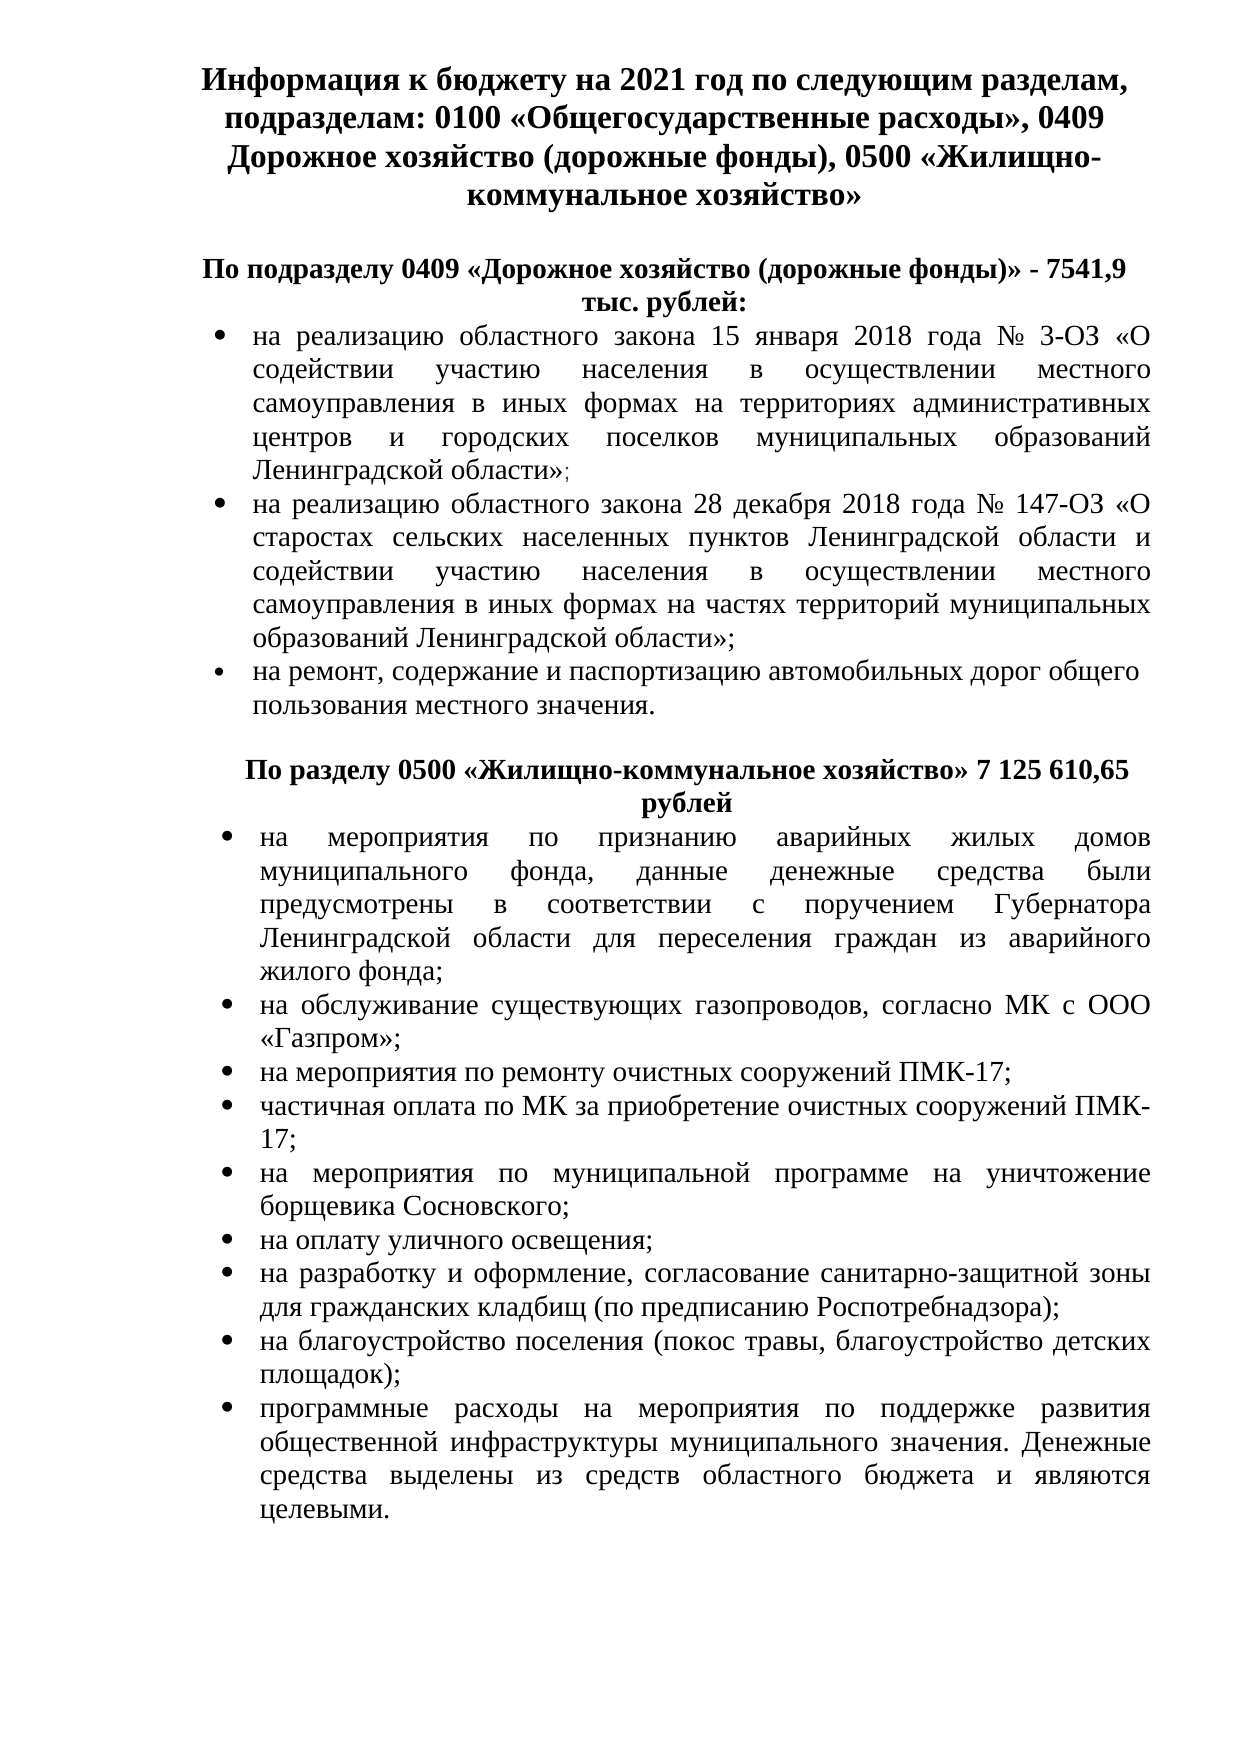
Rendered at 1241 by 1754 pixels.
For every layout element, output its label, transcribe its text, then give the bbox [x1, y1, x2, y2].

list на оплату уличного освещения; [222, 1222, 1152, 1256]
list на обслуживание существующих газопроводов, согласно МК с ООО «Газпром»; [222, 987, 1152, 1054]
text По разделу 0500 «Жилищно-коммунальное хозяйство» 7 125 610,65 рублей [222, 752, 1152, 819]
list на реализацию областного закона 15 января 2018 года № 3-ОЗ «О содействии участию населения в осуществлении местного самоуправления в иных формах на территориях административных центров и городских поселков муниципальных образований Ленинградской области»; [215, 318, 1152, 486]
text По подразделу 0409 «Дорожное хозяйство (дорожные фонды)» - 7541,9 тыс. рублей: [177, 251, 1152, 318]
list программные расходы на мероприятия по поддержке развития общественной инфраструктуры муниципального значения. Денежные средства выделены из средств областного бюджета и являются целевыми. [222, 1390, 1152, 1524]
list на ремонт, содержание и паспортизацию автомобильных дорог общего пользования местного значения. [215, 653, 1152, 721]
list частичная оплата по МК за приобретение очистных сооружений ПМК-17; [222, 1088, 1152, 1155]
text Информация к бюджету на 2021 год по следующим разделам, подразделам: 0100 «Общегосударственные расходы», 0409 Дорожное хозяйство (дорожные фонды), 0500 «Жилищно-коммунальное хозяйство» [177, 59, 1152, 212]
list на разработку и оформление, согласование санитарно-защитной зоны для гражданских кладбищ (по предписанию Роспотребнадзора); [222, 1256, 1152, 1323]
list на благоустройство поселения (покос травы, благоустройство детских площадок); [222, 1323, 1152, 1390]
list на реализацию областного закона 28 декабря 2018 года № 147-ОЗ «О старостах сельских населенных пунктов Ленинградской области и содействии участию населения в осуществлении местного самоуправления в иных формах на частях территорий муниципальных образований Ленинградской области»; [215, 486, 1152, 653]
list на мероприятия по муниципальной программе на уничтожение борщевика Сосновского; [222, 1155, 1152, 1222]
list на мероприятия по ремонту очистных сооружений ПМК-17; [222, 1054, 1152, 1088]
list на мероприятия по признанию аварийных жилых домов муниципального фонда, данные денежные средства были предусмотрены в соответствии с поручением Губернатора Ленинградской области для переселения граждан из аварийного жилого фонда; [222, 819, 1152, 987]
